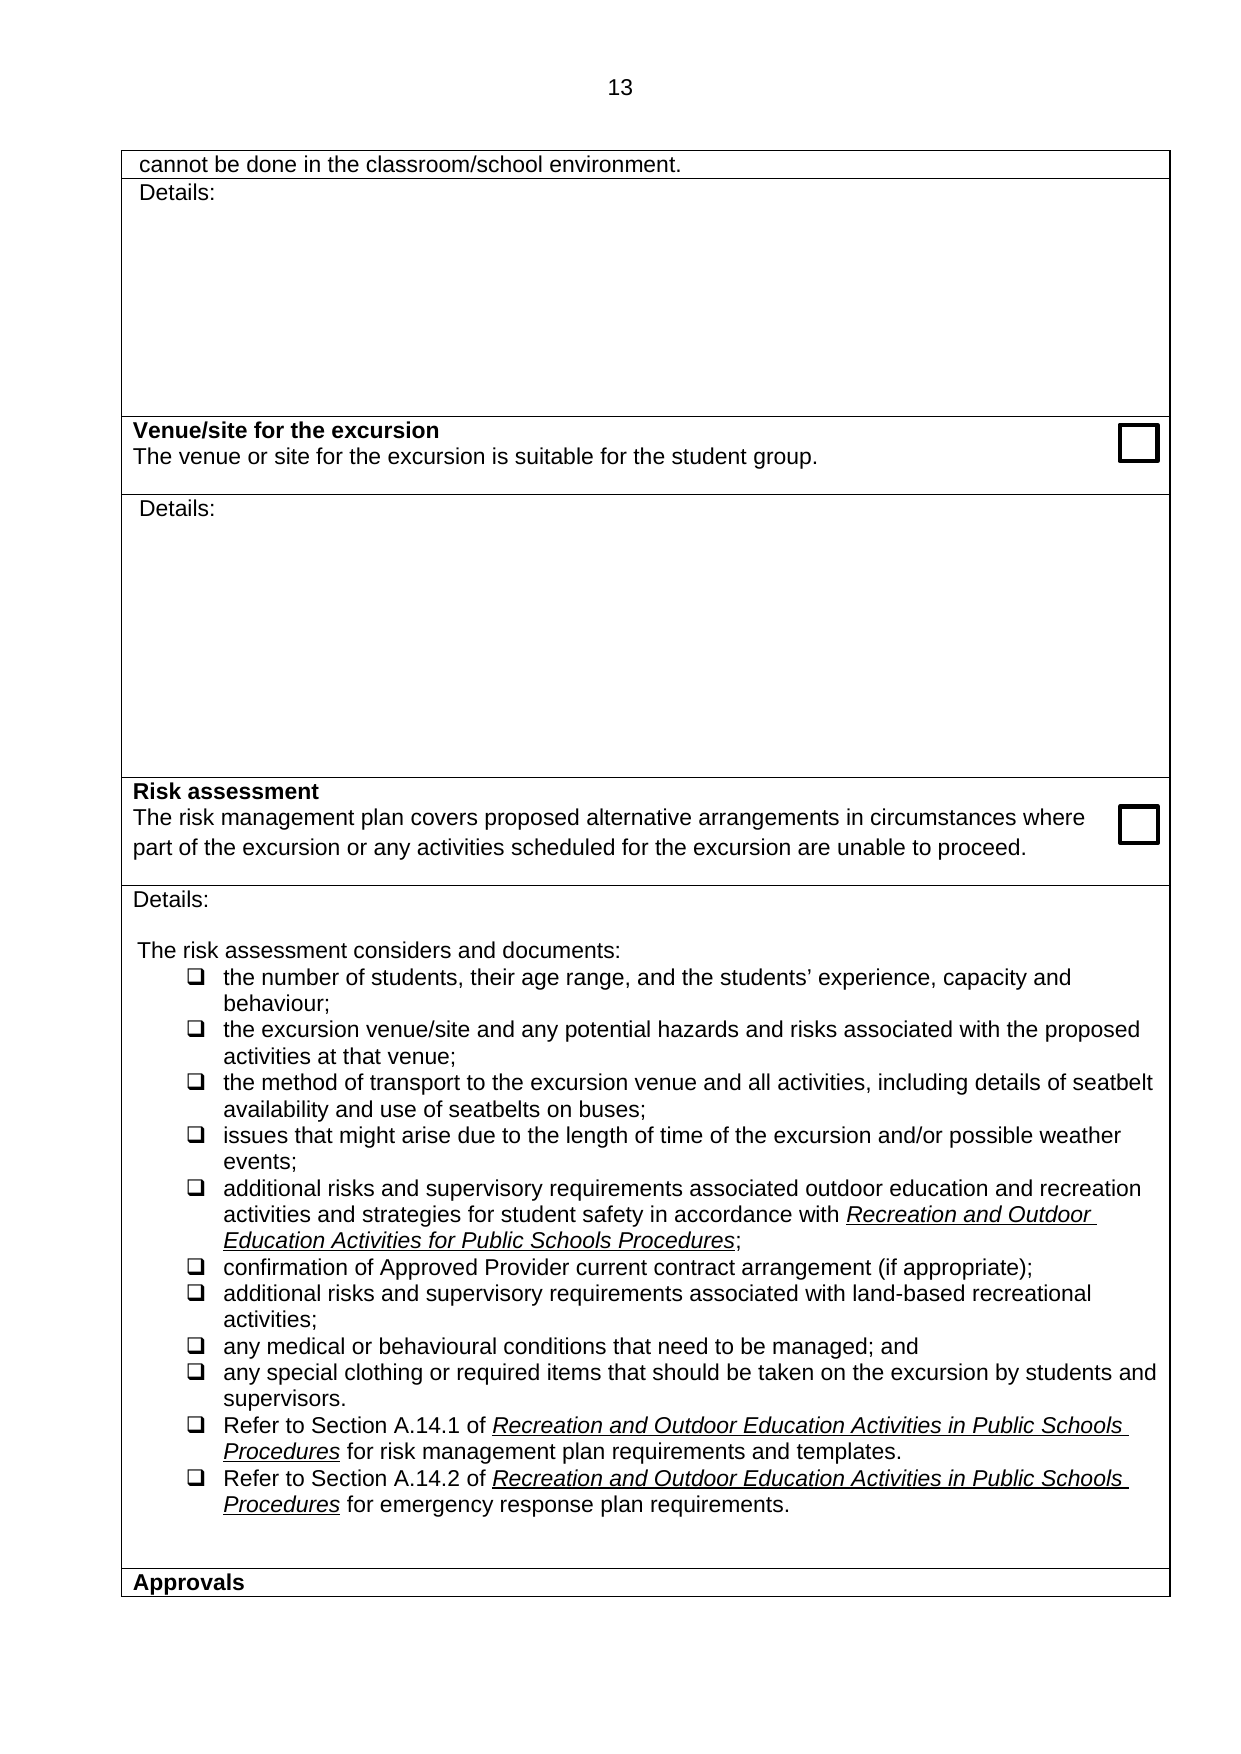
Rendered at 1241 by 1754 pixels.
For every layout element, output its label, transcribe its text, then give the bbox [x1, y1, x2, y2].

table_cell Details: The risk assessment considers and documents: the number of students, their age range, and the students’ experience, capacity and behaviour; the excursion venue/site and any potential hazards and risks associated with the proposed activities at that venue; the method of transport to the excursion venue and all activities, including details of seatbelt availability and use of seatbelts on buses; issues that might arise due to the length of time of the excursion and/or possible weather events; additional risks and supervisory requirements associated outdoor education and recreation activities and strategies for student safety in accordance with Recreation and Outdoor Education Activities for Public Schools Procedures; confirmation of Approved Provider current contract arrangement (if appropriate); additional risks and supervisory requirements associated with land-based recreational activities; any medical or behavioural conditions that need to be managed; and any special clothing or required items that should be taken on the excursion by students and supervisors. Refer to Section A.14.1 of Recreation and Outdoor Education Activities in Public Schools Procedures for risk management plan requirements and templates. Refer to Section A.14.2 of Recreation and Outdoor Education Activities in Public Schools Procedures for emergency response plan requirements. [122, 886, 1169, 1568]
table_cell Details: [122, 495, 1169, 777]
table_cell Venue/site for the excursion The venue or site for the excursion is suitable for the student group. [122, 417, 1169, 494]
table_cell Details: [122, 179, 1169, 416]
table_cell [122, 151, 1169, 177]
table_cell Risk assessment The risk management plan covers proposed alternative arrangements in circumstances where part of the excursion or any activities scheduled for the excursion are unable to proceed. [122, 778, 1169, 885]
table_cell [122, 1569, 1169, 1596]
